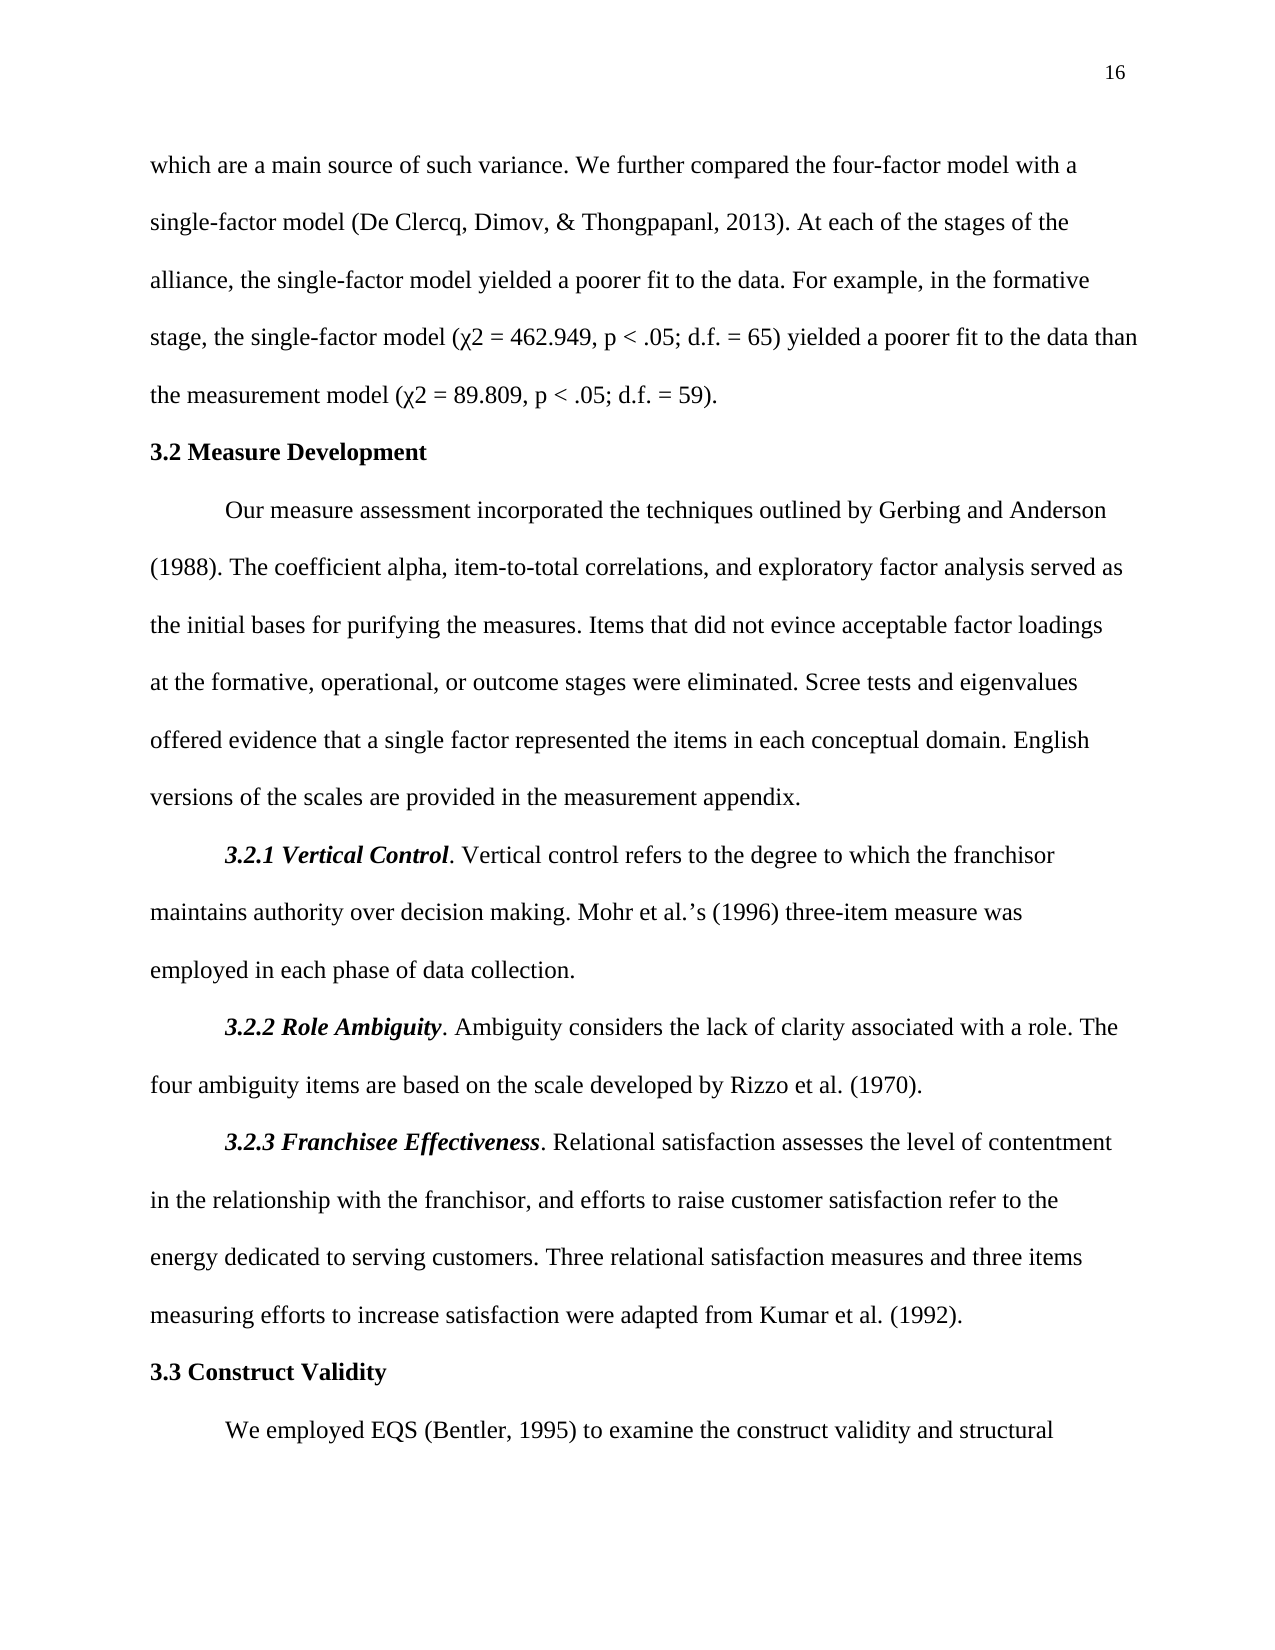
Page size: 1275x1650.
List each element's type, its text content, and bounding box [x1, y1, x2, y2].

text 3.2.1 Vertical Control. Vertical control refers to the degree to which the franchisor maintains authority over decision making. Mohr et al.’s (1996) three-item measure was employed in each phase of data collection. [150, 840, 1125, 984]
text 3.2 Measure Development [150, 437, 1125, 466]
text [150, 1415, 1125, 1444]
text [150, 150, 1140, 409]
text 3.3 Construct Validity [150, 1357, 1125, 1386]
text 3.2.3 Franchisee Effectiveness. Relational satisfaction assesses the level of contentment in the relationship with the franchisor, and efforts to raise customer satisfaction refer to the energy dedicated to serving customers. Three relational satisfaction measures and three items measuring efforts to increase satisfaction were adapted from Kumar et al. (1992). [150, 1127, 1125, 1329]
text 3.2.2 Role Ambiguity. Ambiguity considers the lack of clarity associated with a role. The four ambiguity items are based on the scale developed by Rizzo et al. (1970). [150, 1012, 1125, 1099]
text Our measure assessment incorporated the techniques outlined by Gerbing and Anderson (1988). The coefficient alpha, item-to-total correlations, and exploratory factor analysis served as the initial bases for purifying the measures. Items that did not evince acceptable factor loadings at the formative, operational, or outcome stages were eliminated. Scree tests and eigenvalues offered evidence that a single factor represented the items in each conceptual domain. English versions of the scales are provided in the measurement appendix. [150, 495, 1125, 811]
